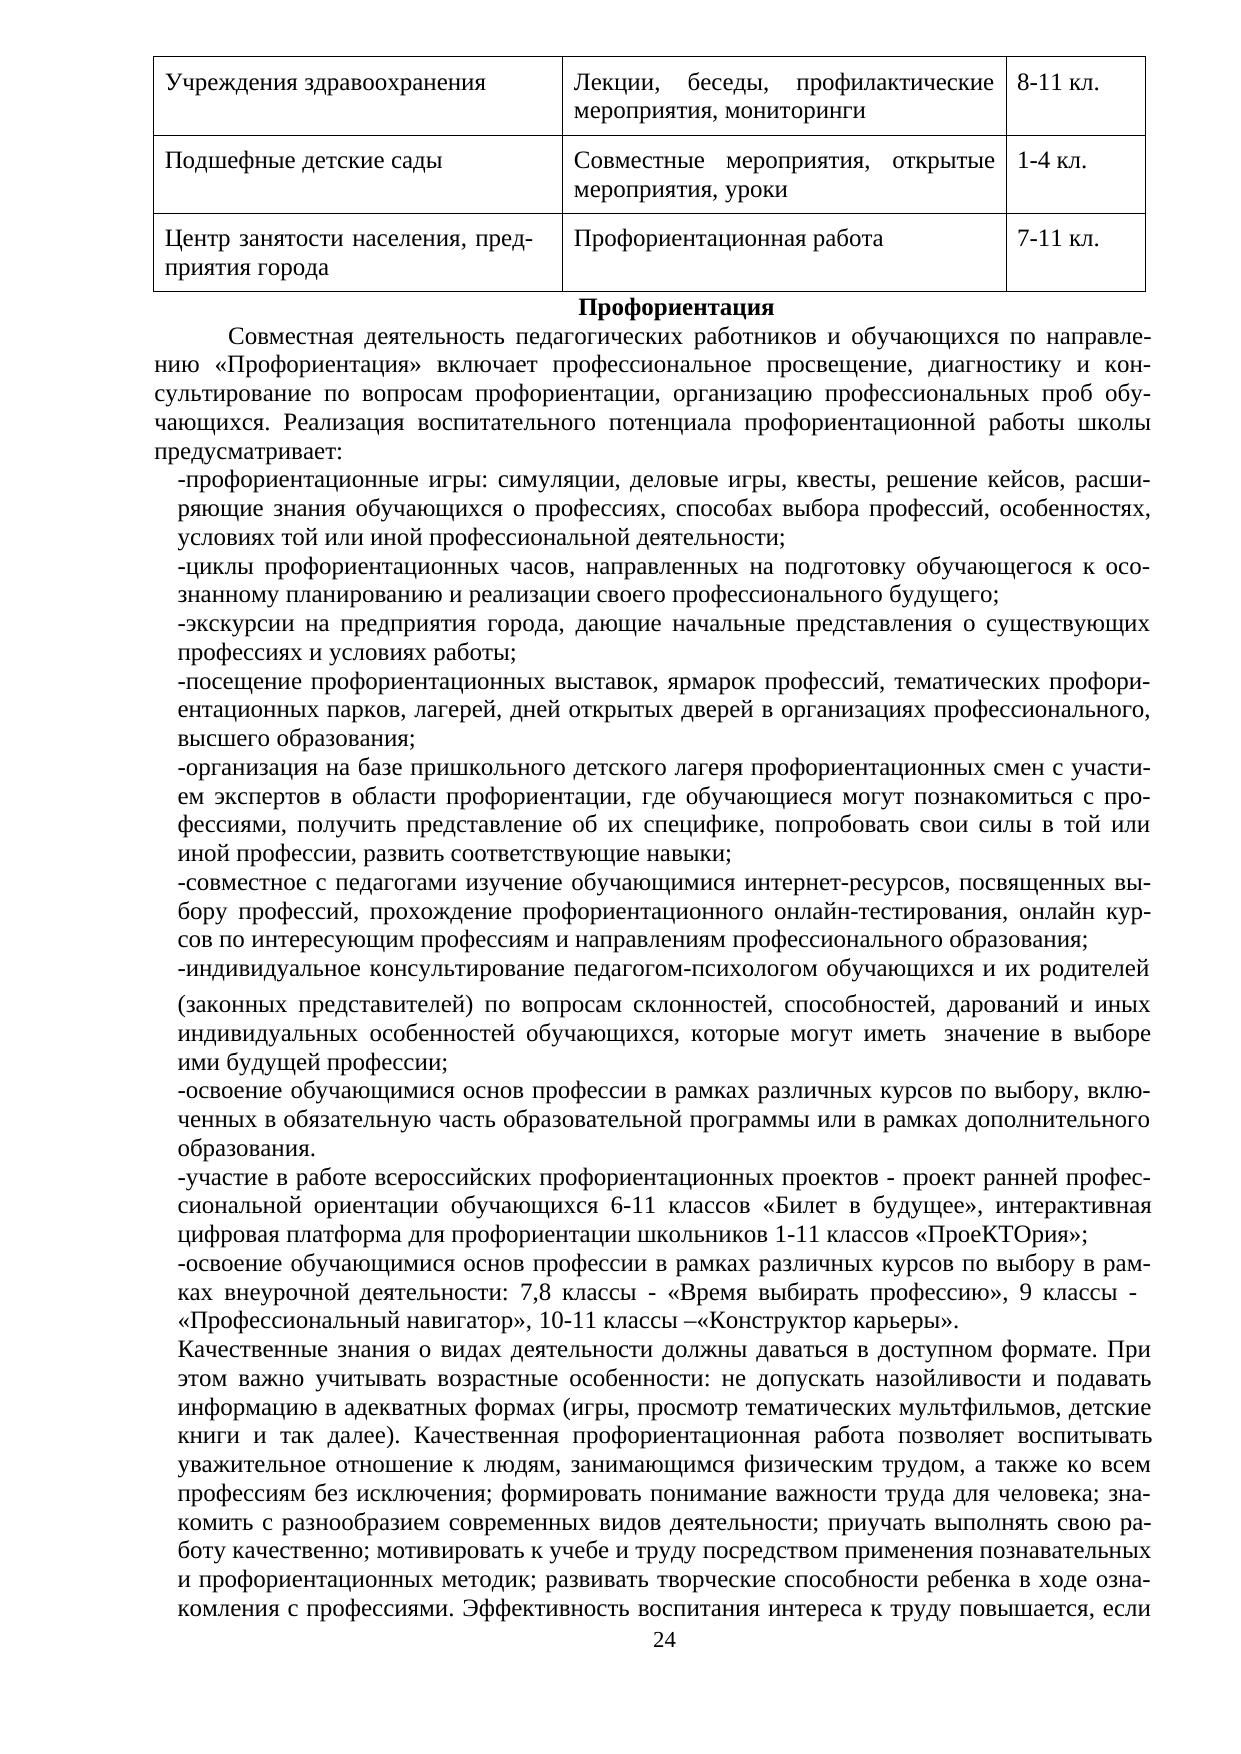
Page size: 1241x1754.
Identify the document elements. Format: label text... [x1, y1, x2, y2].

table_cell Подшефные детские сады [154, 136, 562, 213]
text -освоение обучающимися основ профессии в рамках различных курсов по выбору, вклю- ченных в обязательную часть образовательной программы или в рамках дополнительного образования. [177, 1076, 1152, 1162]
table_cell 7-11 кл. [1007, 214, 1145, 291]
text -циклы профориентационных часов, направленных на подготовку обучающегося к осо- знанному планированию и реализации своего профессионального будущего; [177, 551, 1151, 608]
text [177, 1334, 1152, 1622]
text Профориентация [154, 108, 1198, 321]
table_cell Центр занятости населения, пред- приятия города [154, 214, 562, 291]
table_header Лекции, беседы, профилактические мероприятия, мониторинги [563, 57, 1006, 135]
table_cell Профориентационная работа [563, 214, 1006, 291]
text -совместное с педагогами изучение обучающимися интернет-ресурсов, посвященных вы- бору профессий, прохождение профориентационного онлайн-тестирования, онлайн кур- сов по интересующим профессиям и направлениям профессионального образования; [177, 867, 1152, 953]
text -участие в работе всероссийских профориентационных проектов - проект ранней профес- сиональной ориентации обучающихся 6-11 классов «Билет в будущее», интерактивная цифровая платформа для профориентации школьников 1-11 классов «ПроеКТОрия»; [177, 1162, 1152, 1248]
table_cell 1-4 кл. [1007, 136, 1145, 213]
text (законных представителей) по вопросам склонностей, способностей, дарований и иных индивидуальных особенностей обучающихся, которые могут иметь значение в выборе ими будущей профессии; [177, 989, 1151, 1075]
text -организация на базе пришкольного детского лагеря профориентационных смен с участи- ем экспертов в области профориентации, где обучающиеся могут познакомиться с про- фессиями, получить представление об их специфике, попробовать свои силы в той или иной профессии, развить соответствующие навыки; [177, 752, 1152, 867]
table_header 8-11 кл. [1007, 57, 1145, 135]
table_header Учреждения здравоохранения [154, 57, 562, 135]
text Совместная деятельность педагогических работников и обучающихся по направле- нию «Профориентация» включает профессиональное просвещение, диагностику и кон- сультирование по вопросам профориентации, организацию профессиональных проб обу- чающихся. Реализация воспитательного потенциала профориентационной работы школы предусматривает: [154, 321, 1152, 464]
text -освоение обучающимися основ профессии в рамках различных курсов по выбору в рам- ках внеурочной деятельности: 7,8 классы - «Время выбирать профессию», 9 классы - [177, 1248, 1152, 1306]
text -профориентационные игры: симуляции, деловые игры, квесты, решение кейсов, расши- ряющие знания обучающихся о профессиях, способах выбора профессий, особенностях, условиях той или иной профессиональной деятельности; [177, 464, 1151, 551]
text -индивидуальное консультирование педагогом-психологом обучающихся и их родителей [177, 953, 1198, 982]
text -экскурсии на предприятия города, дающие начальные представления о существующих профессиях и условиях работы; [177, 608, 1151, 666]
table_cell Совместные мероприятия, открытые мероприятия, уроки [563, 136, 1006, 213]
text «Профессиональный навигатор», 10-11 классы –«Конструктор карьеры». [177, 1306, 1198, 1334]
text -посещение профориентационных выставок, ярмарок профессий, тематических профори- ентационных парков, лагерей, дней открытых дверей в организациях профессионального, высшего образования; [177, 666, 1151, 752]
